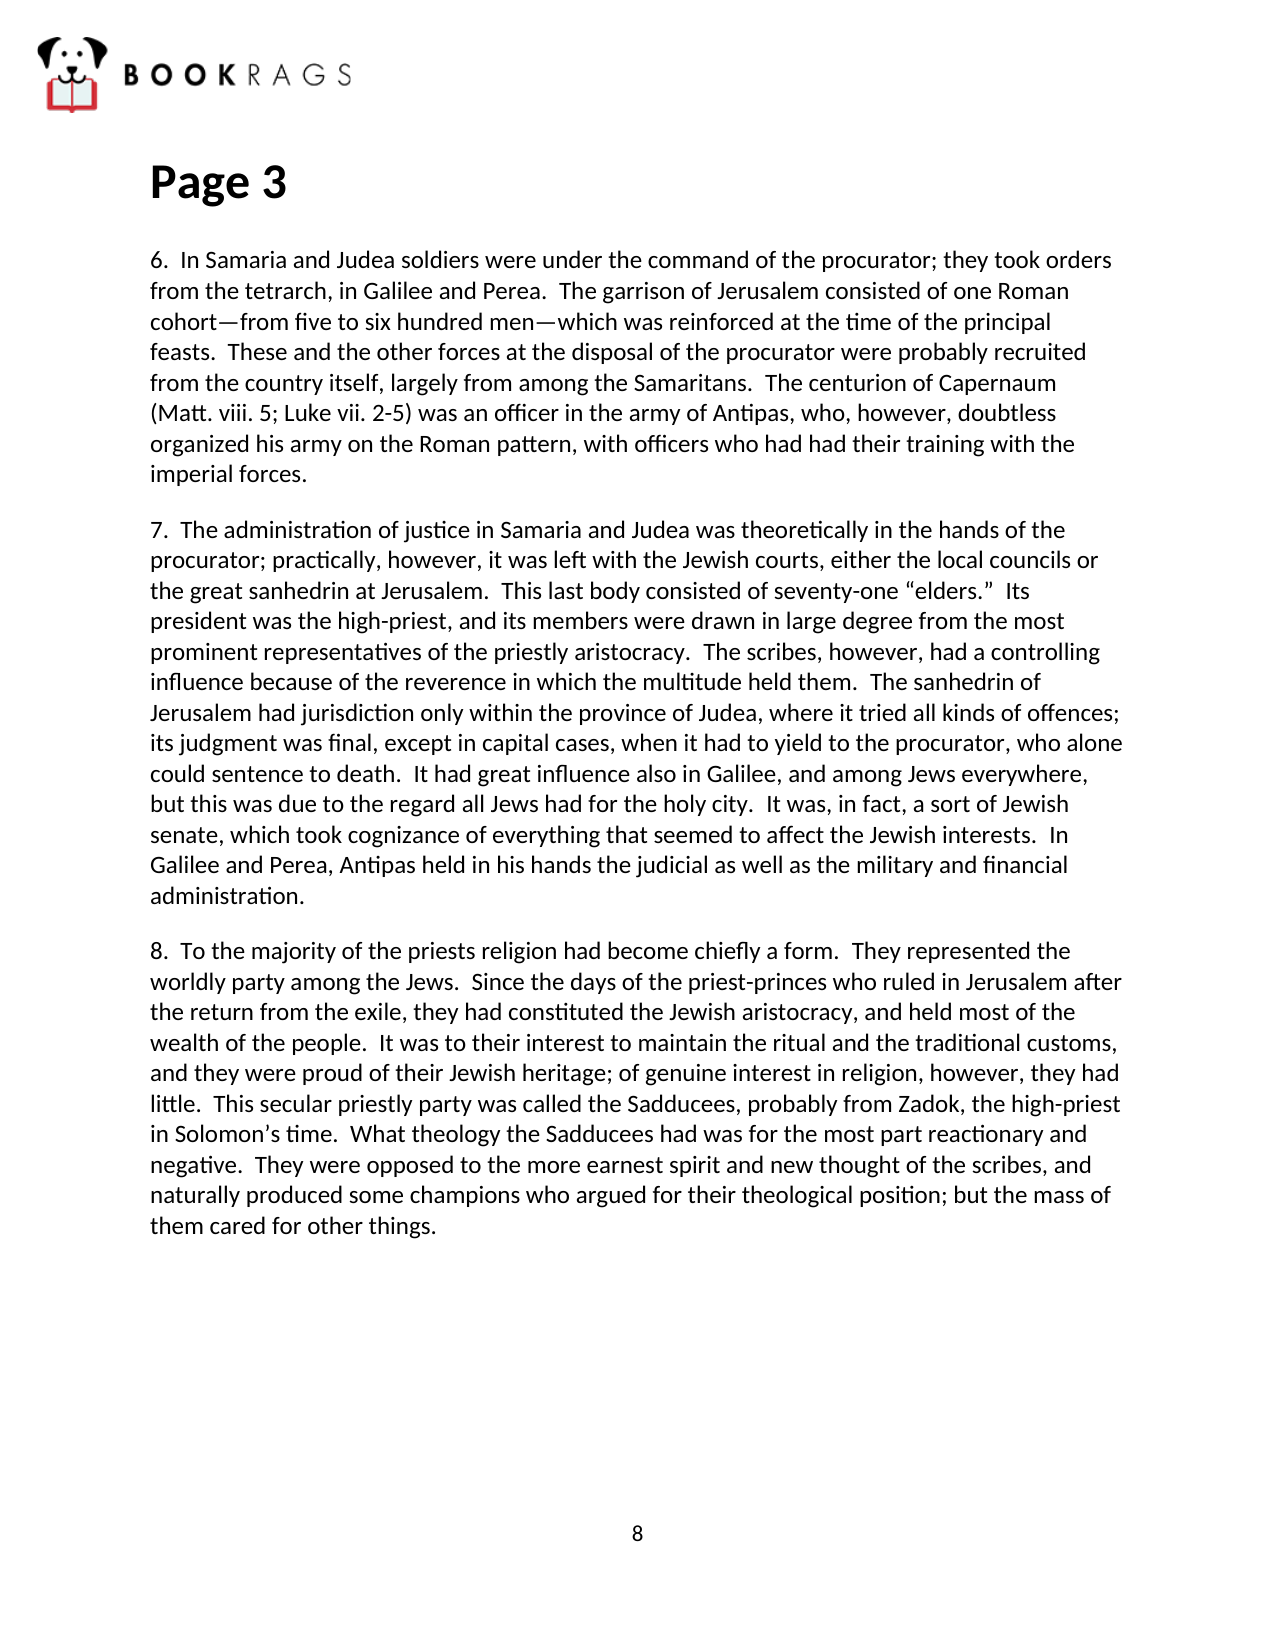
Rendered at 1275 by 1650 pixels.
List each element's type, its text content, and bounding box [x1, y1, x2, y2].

text 6. In Samaria and Judea soldiers were under the command of the procurator; they took orders from the tetrarch, in Galilee and Perea. The garrison of Jerusalem consisted of one Roman cohort—­from five to six hundred men—­which was reinforced at the time of the principal feasts. These and the other forces at the disposal of the procurator were probably recruited from the country itself, largely from among the Samaritans. The centurion of Capernaum (Matt. viii. 5; Luke vii. 2-5) was an officer in the army of Antipas, who, however, doubtless organized his army on the Roman pattern, with officers who had had their training with the imperial forces. [150, 244, 1125, 489]
text Page 3 [150, 150, 1125, 211]
text 8. To the majority of the priests religion had become chiefly a form. They represented the worldly party among the Jews. Since the days of the priest-princes who ruled in Jerusalem after the return from the exile, they had constituted the Jewish aristocracy, and held most of the wealth of the people. It was to their interest to maintain the ritual and the traditional customs, and they were proud of their Jewish heritage; of genuine interest in religion, however, they had little. This secular priestly party was called the Sadducees, probably from Zadok, the high-priest in Solomon’s time. What theology the Sadducees had was for the most part reactionary and negative. They were opposed to the more earnest spirit and new thought of the scribes, and naturally produced some champions who argued for their theological position; but the mass of them cared for other things. [150, 936, 1125, 1241]
picture [37, 37, 351, 113]
text 7. The administration of justice in Samaria and Judea was theoretically in the hands of the procurator; practically, however, it was left with the Jewish courts, either the local councils or the great sanhedrin at Jerusalem. This last body consisted of seventy-one “elders.” Its president was the high-priest, and its members were drawn in large degree from the most prominent representatives of the priestly aristocracy. The scribes, however, had a controlling influence because of the reverence in which the multitude held them. The sanhedrin of Jerusalem had jurisdiction only within the province of Judea, where it tried all kinds of offences; its judgment was final, except in capital cases, when it had to yield to the procurator, who alone could sentence to death. It had great influence also in Galilee, and among Jews everywhere, but this was due to the regard all Jews had for the holy city. It was, in fact, a sort of Jewish senate, which took cognizance of everything that seemed to affect the Jewish interests. In Galilee and Perea, Antipas held in his hands the judicial as well as the military and financial administration. [150, 514, 1125, 911]
